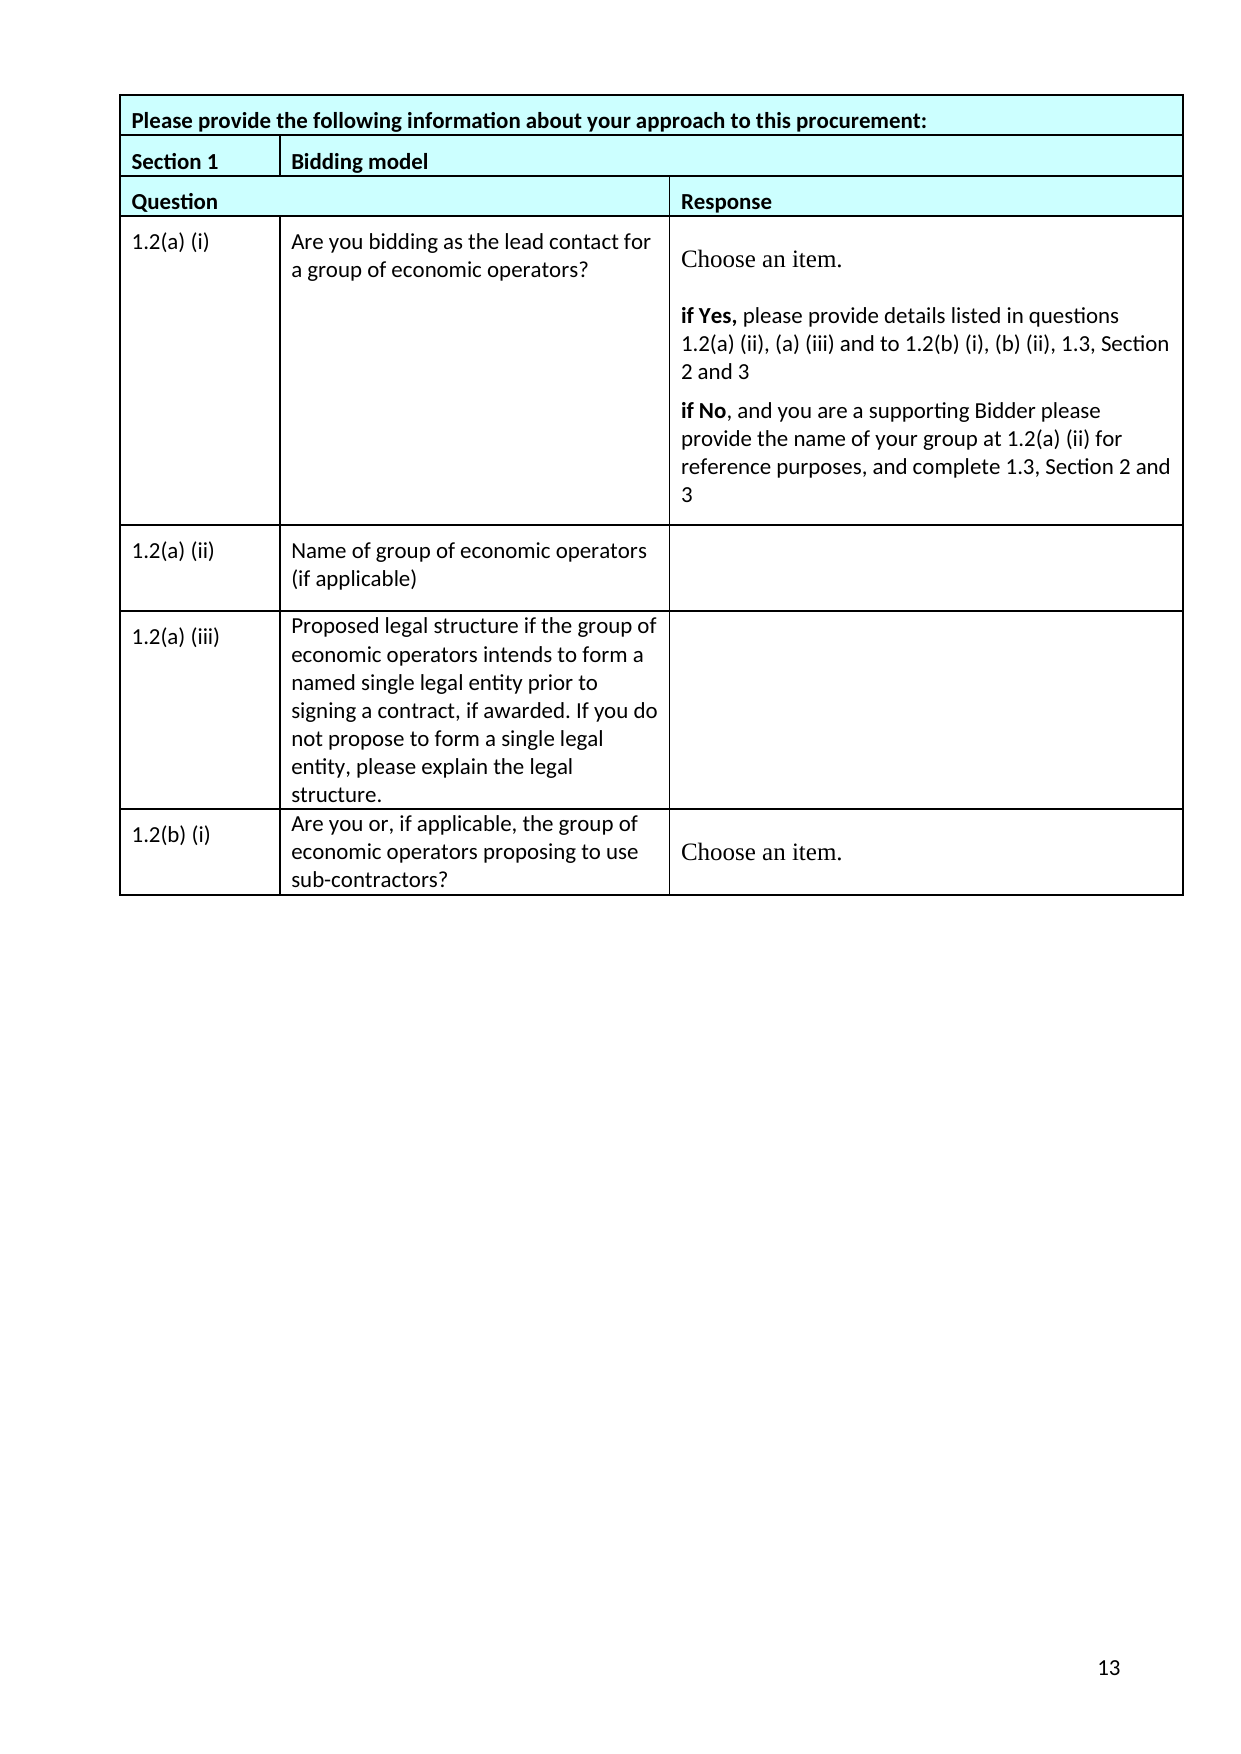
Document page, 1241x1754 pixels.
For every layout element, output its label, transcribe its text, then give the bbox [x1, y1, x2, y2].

table_cell 1.2(a) (ii) [121, 526, 279, 610]
table_header Please provide the following information about your approach to this procurement: [121, 96, 1182, 134]
table_cell if Yes, please provide details listed in questions 1.2(a) (ii), (a) (iii) and to 1.2(b) (i), (b) (ii), 1.3, Section 2 and 3 if No, and you are a supporting Bidder please provide the name of your group at 1.2(a) (ii) for reference purposes, and complete 1.3, Section 2 and 3 [670, 217, 1182, 524]
table_cell Section 1 [121, 136, 279, 175]
table_cell Are you or, if applicable, the group of economic operators proposing to use sub-contractors? [281, 810, 669, 894]
table_cell [670, 612, 1182, 808]
table_cell Name of group of economic operators (if applicable) [281, 526, 669, 610]
table_cell 1.2(b) (i) [121, 810, 279, 894]
table_cell 1.2(a) (i) [121, 217, 279, 524]
table_cell Are you bidding as the lead contact for a group of economic operators? [281, 217, 669, 524]
table_cell 1.2(a) (iii) [121, 612, 279, 808]
table_cell Proposed legal structure if the group of economic operators intends to form a named single legal entity prior to signing a contract, if awarded. If you do not propose to form a single legal entity, please explain the legal structure. [281, 612, 669, 808]
table_cell [670, 810, 1182, 894]
table_cell [670, 526, 1182, 610]
table_cell Bidding model [281, 136, 1182, 175]
table_cell Question [121, 177, 669, 215]
table_cell Response [670, 177, 1182, 215]
